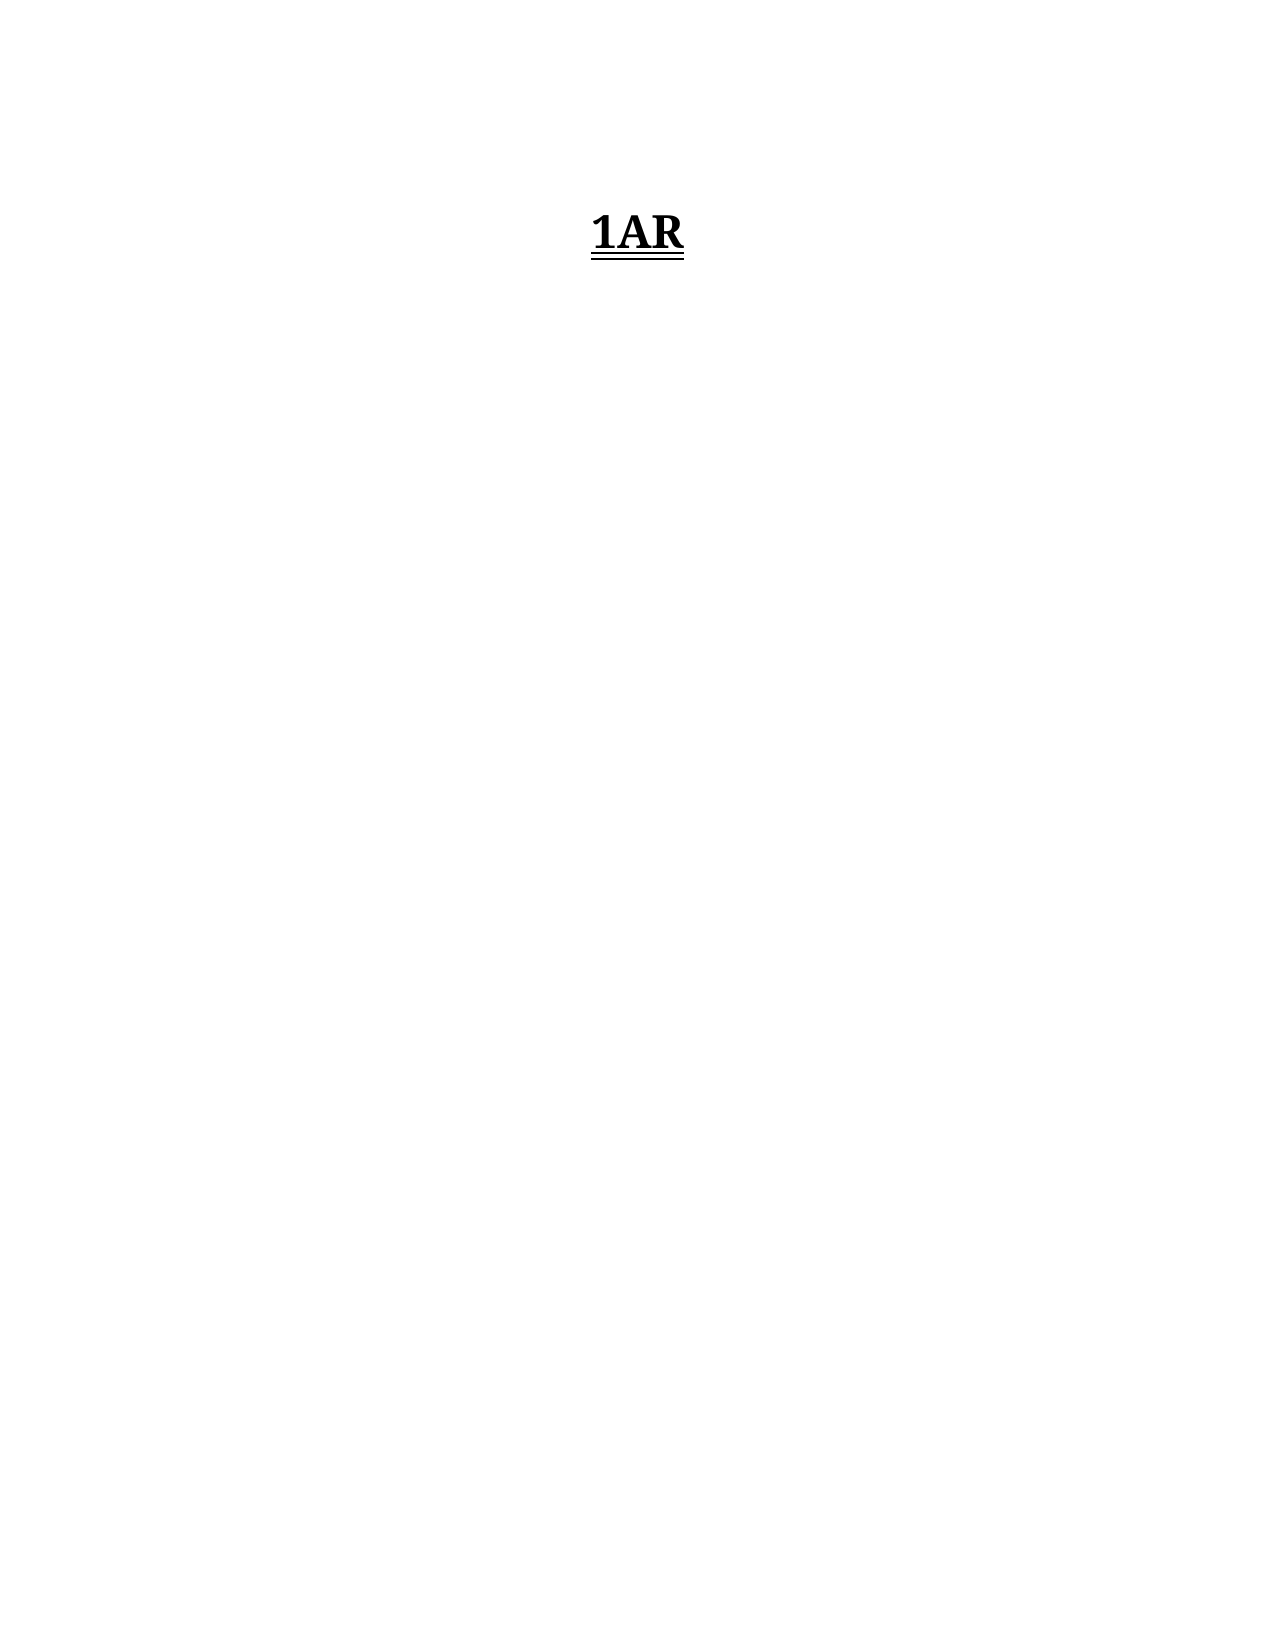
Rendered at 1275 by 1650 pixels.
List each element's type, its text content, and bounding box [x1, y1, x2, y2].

subtitle 1AR [150, 200, 1125, 262]
